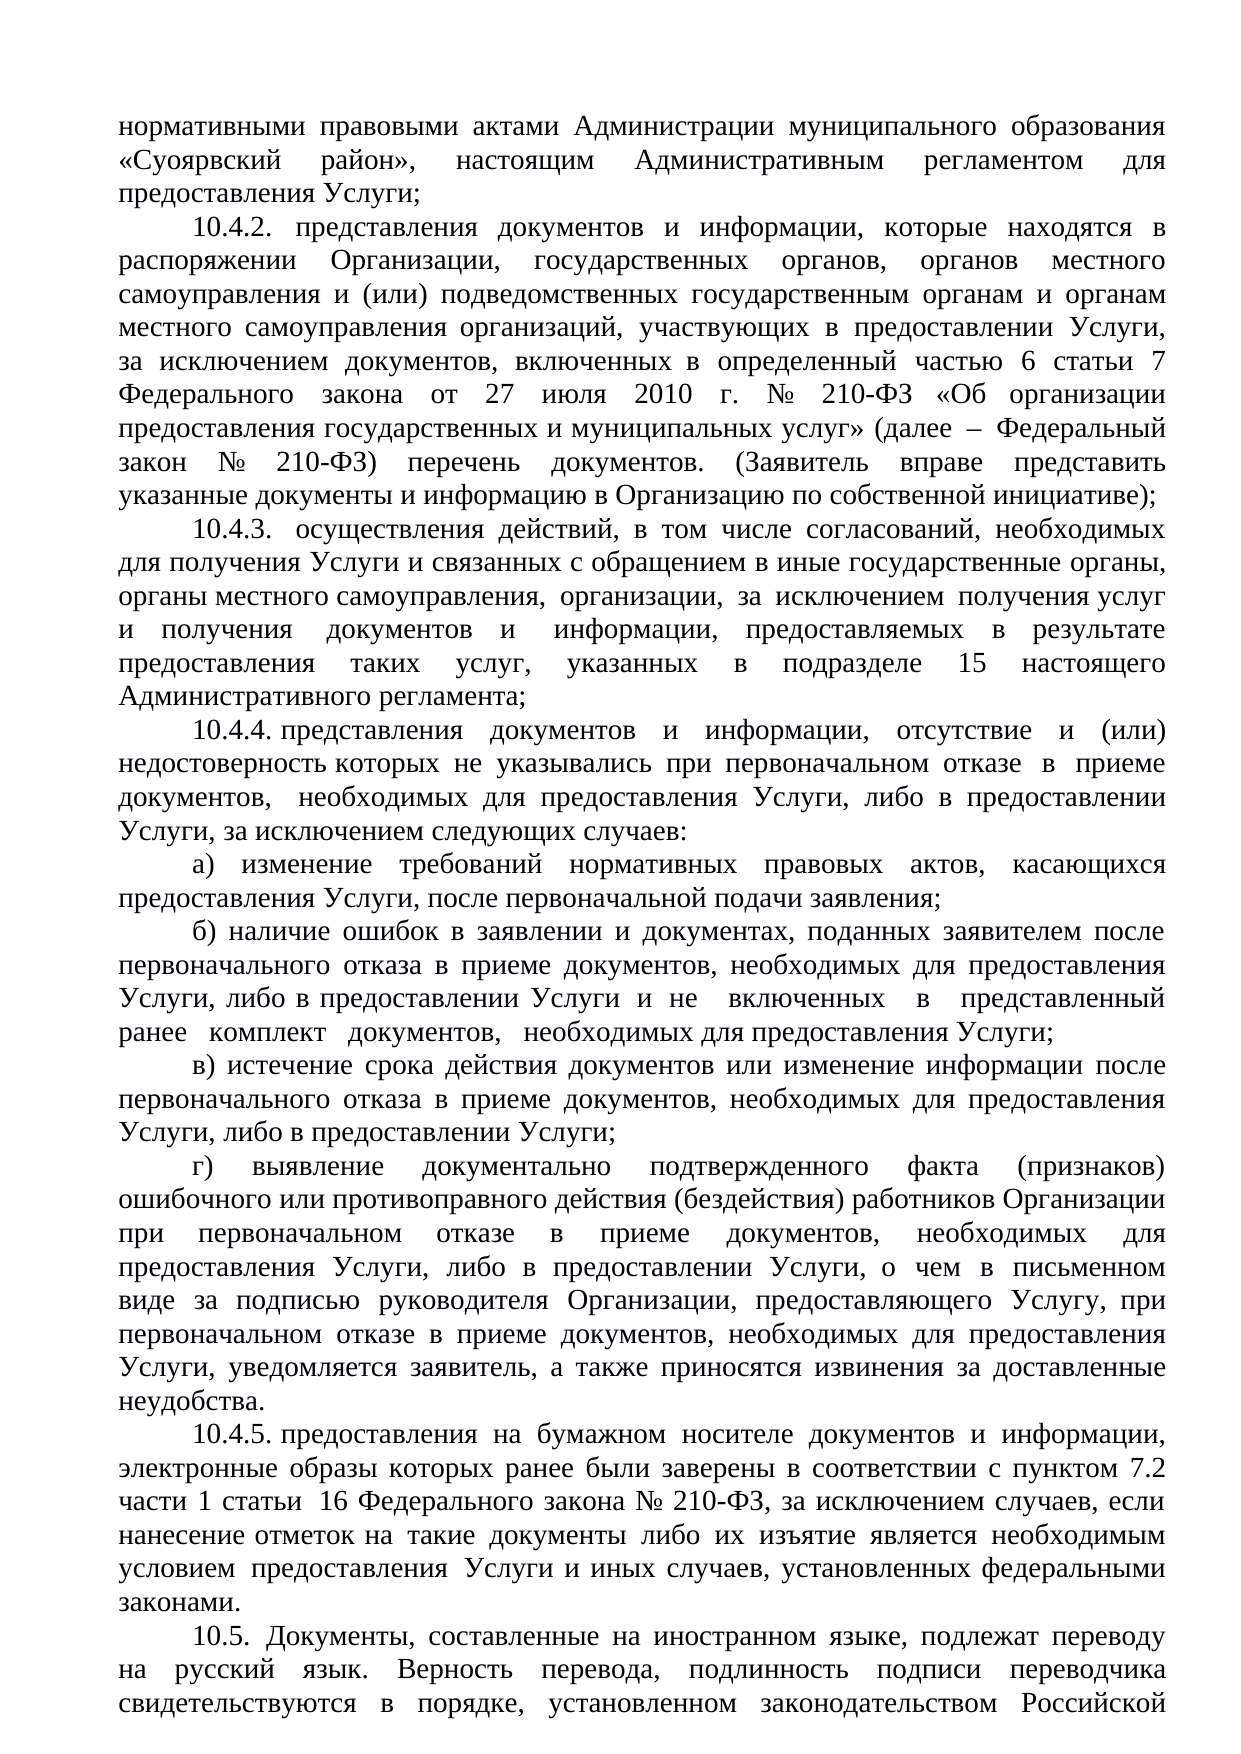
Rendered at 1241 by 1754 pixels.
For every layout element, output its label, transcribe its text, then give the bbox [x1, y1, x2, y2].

text в) истечение срока действия документов или изменение информации после первоначального отказа в приеме документов, необходимых для предоставления Услуги, либо в предоставлении Услуги; [118, 1047, 1166, 1148]
list предоставления на бумажном носителе документов и информации, электронные образы которых ранее были заверены в соответствии с пунктом 7.2 части 1 статьи 16 Федерального закона № 210-ФЗ, за исключением случаев, если нанесение отметок на такие документы либо их изъятие является необходимым условием предоставления Услуги и иных случаев, установленных федеральными законами. [118, 1416, 1166, 1618]
list осуществления действий, в том числе согласований, необходимых для получения Услуги и связанных с обращением в иные государственные органы, органы местного самоуправления, организации, за исключением получения услуг и получения документов и информации, предоставляемых в результате предоставления таких услуг, указанных в подразделе 15 настоящего Административного регламента; [118, 511, 1166, 712]
list представления документов и информации, отсутствие и (или) недостоверность которых не указывались при первоначальном отказе в приеме документов, необходимых для предоставления Услуги, либо в предоставлении Услуги, за исключением следующих случаев: [118, 712, 1166, 846]
text г) выявление документально подтвержденного факта (признаков) ошибочного или противоправного действия (бездействия) работников Организации при первоначальном отказе в приеме документов, необходимых для предоставления Услуги, либо в предоставлении Услуги, о чем в письменном виде за подписью руководителя Организации, предоставляющего Услугу, при первоначальном отказе в приеме документов, необходимых для предоставления Услуги, уведомляется заявитель, а также приносятся извинения за доставленные неудобства. [118, 1148, 1166, 1416]
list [118, 108, 1166, 209]
text б) наличие ошибок в заявлении и документах, поданных заявителем после первоначального отказа в приеме документов, необходимых для предоставления Услуги, либо в предоставлении Услуги и не включенных в представленный ранее комплект документов, необходимых для предоставления Услуги; [118, 913, 1166, 1047]
text а) изменение требований нормативных правовых актов, касающихся предоставления Услуги, после первоначальной подачи заявления; [118, 846, 1166, 913]
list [118, 1618, 1166, 1718]
list представления документов и информации, которые находятся в распоряжении Организации, государственных органов, органов местного самоуправления и (или) подведомственных государственным органам и органам местного самоуправления организаций, участвующих в предоставлении Услуги, за исключением документов, включенных в определенный частью 6 статьи 7 Федерального закона от 27 июля 2010 г. № 210-ФЗ «Об организации предоставления государственных и муниципальных услуг» (далее – Федеральный закон № 210-ФЗ) перечень документов. (Заявитель вправе представить указанные документы и информацию в Организацию по собственной инициативе); [118, 209, 1166, 511]
